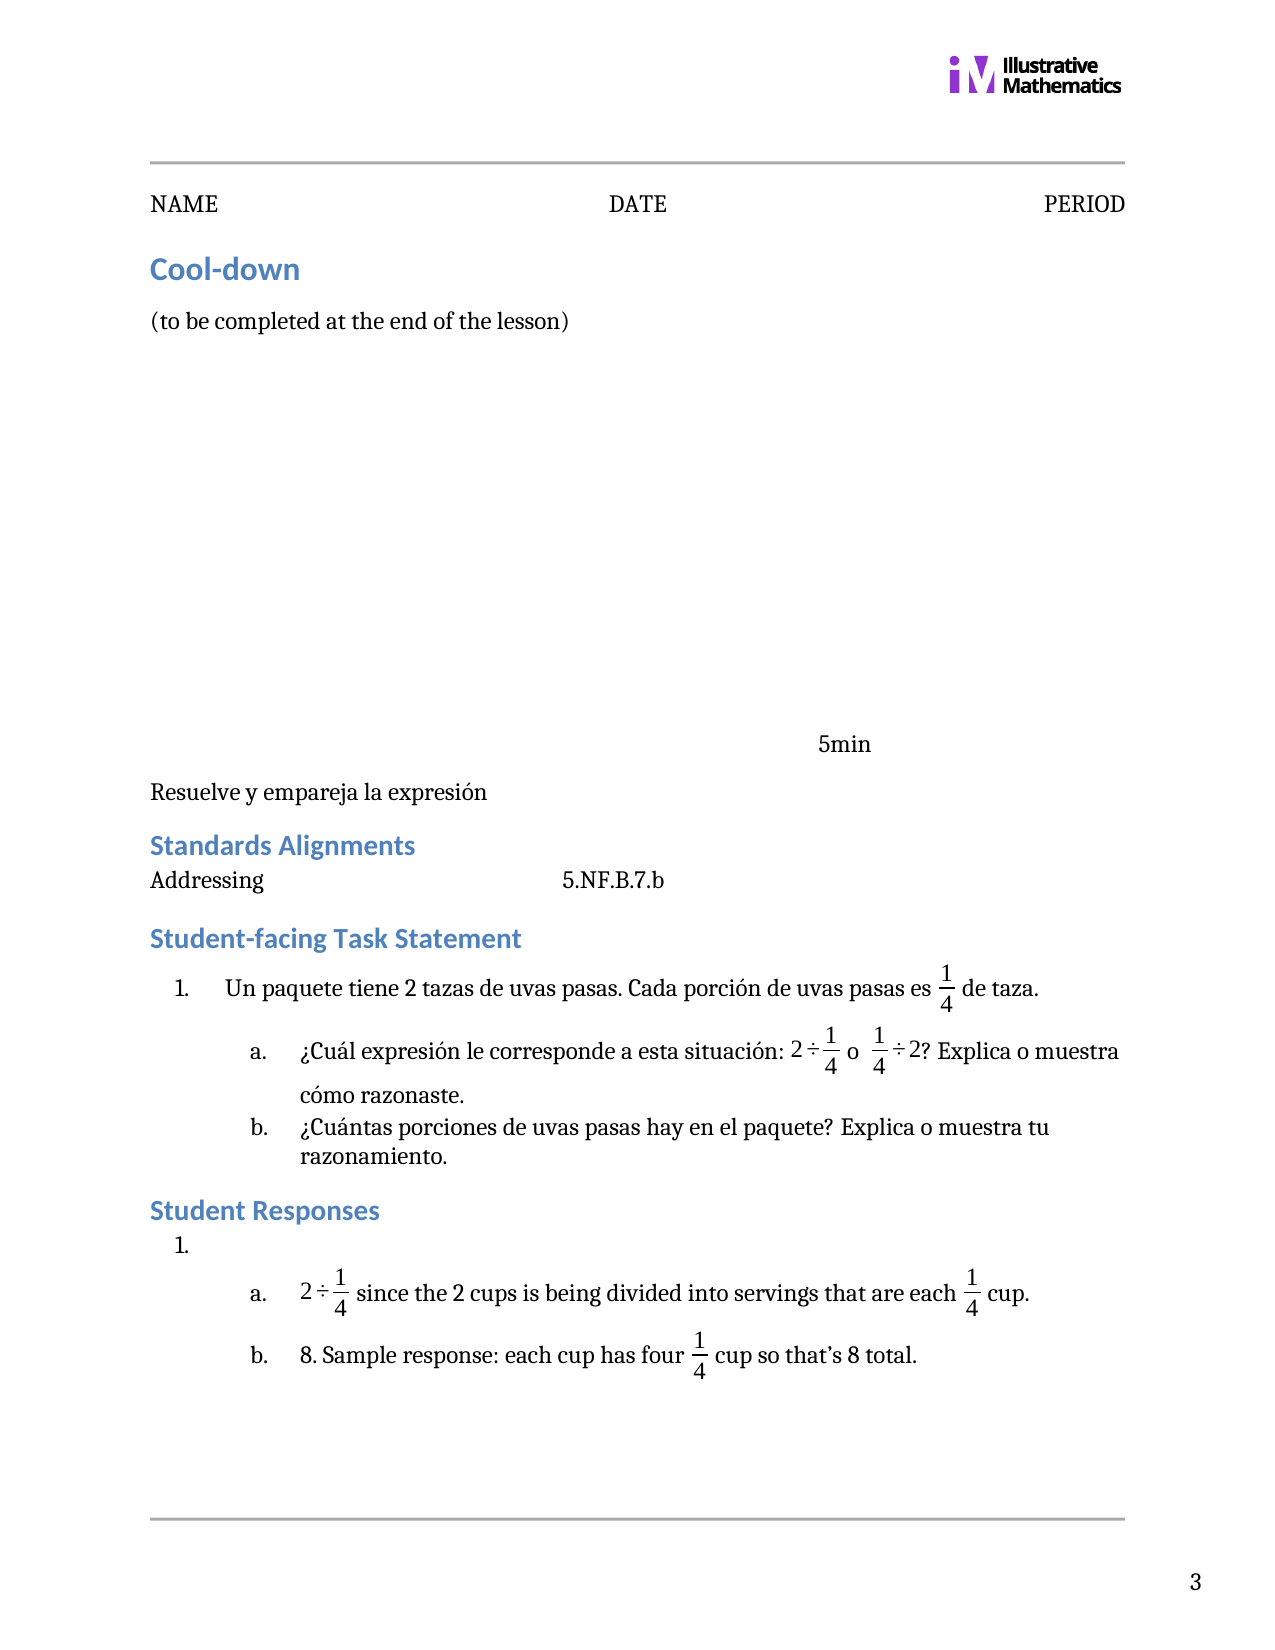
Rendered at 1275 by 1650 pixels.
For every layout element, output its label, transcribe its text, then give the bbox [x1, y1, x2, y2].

list since the 2 cups is being divided into servings that are each cup. [250, 1263, 1125, 1322]
subtitle Cool-down [150, 247, 1125, 288]
table_header Addressing [139, 863, 551, 899]
list Un paquete tiene 2 tazas de uvas pasas. Cada porción de uvas pasas es de taza. [175, 959, 1125, 1018]
subtitle Standards Alignments [150, 827, 1125, 863]
subtitle Student Responses [150, 1192, 1125, 1227]
text (to be completed at the end of the lesson) 5min [150, 307, 1125, 759]
table_header 5.NF.B.7.b [551, 863, 964, 899]
list ¿Cuántas porciones de uvas pasas hay en el paquete? Explica o muestra tu razonamiento. [250, 1113, 1125, 1171]
list ¿Cuál expresión le corresponde a esta situación: o ? Explica o muestra cómo razonaste. [250, 1022, 1125, 1109]
list 8. Sample response: each cup has four cup so that’s 8 total. [250, 1326, 1125, 1385]
picture [949, 55, 1121, 93]
text Resuelve y empareja la expresión [150, 777, 1125, 806]
subtitle Student-facing Task Statement [150, 920, 1125, 955]
